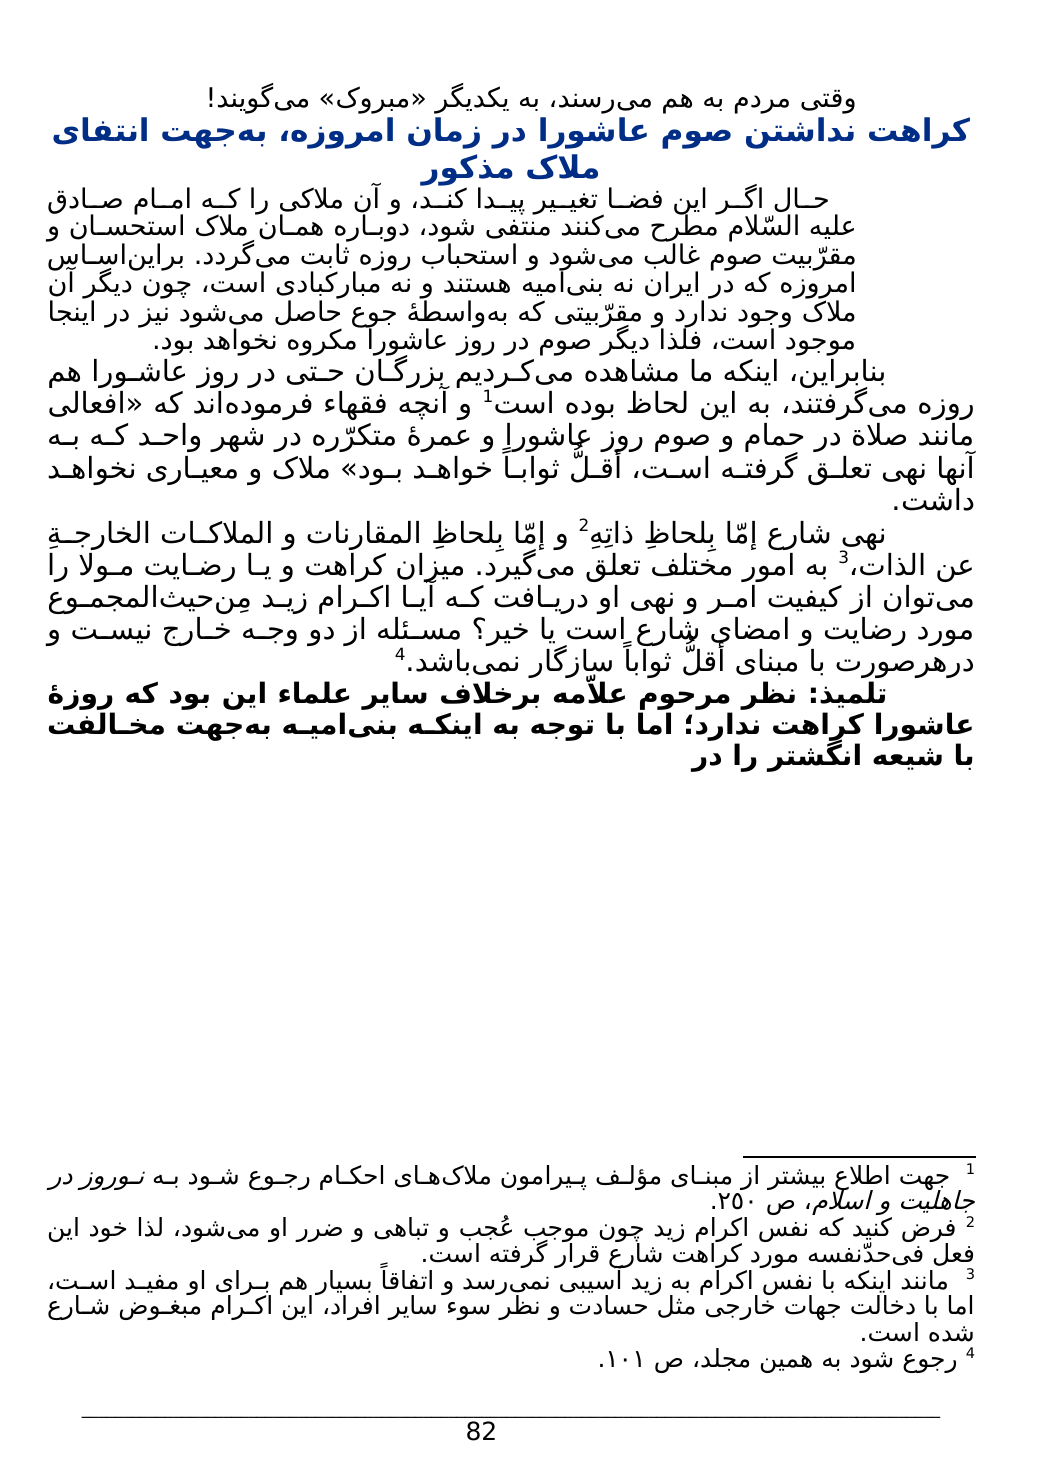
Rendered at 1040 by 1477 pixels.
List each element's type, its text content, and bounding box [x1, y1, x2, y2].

text حال اگر این فضا تغییر پیدا کند، و آن ملاکی را که امام صادق علیه ‌السّلام مطرح می‌کنند منتفی شود، دوباره همان ملاک استحسان و مقرّبیت صوم غالب می‌شود و استحباب روزه ثابت می‌گردد. بر‌این‌اساس امروزه که در ایران نه بنی‌امیه‌ هستند و نه مبارکبادی است، چون دیگر آن ملاک وجود ندارد و مقرّبیتی که به‌واسطۀ جوع حاصل می‌شود نیز در اینجا موجود است، فلذا دیگر صوم در روز عاشورا مکروه نخواهد بود. [47, 185, 857, 356]
text تلمیذ: نظر مرحوم علاّمه برخلاف سایر علماء این بود که روزۀ عاشورا کراهت ندارد؛ اما با توجه به اینکه بنی‌امیه به‌جهت مخالفت با شیعه انگشتر را در [47, 679, 975, 772]
text وقتی مردم به هم می‌رسند، به یکدیگر «مبروک» می‌گویند! [47, 84, 857, 113]
text نهی شارع إمّا بِلحاظِ ذاتِهِ و إمّا بِلحاظِ المقارنات و الملاکات الخارجةِ عن الذات، به امور مختلف تعلق می‌گیرد. میزان کراهت و یا رضایت مولا را می‌توان از کیفیت امر و نهی او دریافت که آیا اکرام زید مِن‌حیث‌المجموع مورد رضایت و امضای شارع است یا خیر؟ مسئله از دو وجه خارج نیست و درهرصورت با مبنای أقلُّ ثواباً سازگار نمی‌باشد. [47, 517, 975, 679]
text بنابراین، اینکه ما مشاهده می‌کردیم بزرگان حتی در روز عاشورا هم روزه می‌گرفتند، به این لحاظ بوده است و آنچه فقهاء فرموده‌اند که «افعالی مانند صلاة در حمام و صوم روز عاشورا و عمرۀ متکرّره در شهر واحد که به آنها نهی تعلق گرفته است، أقلُّ ثواباً خواهد بود» ملاک و معیاری نخواهد داشت. [47, 356, 975, 517]
subtitle کراهت نداشتن صوم عاشورا در زمان امروزه،‌ به‌جهت انتفای ملاک مذکور [47, 113, 975, 185]
